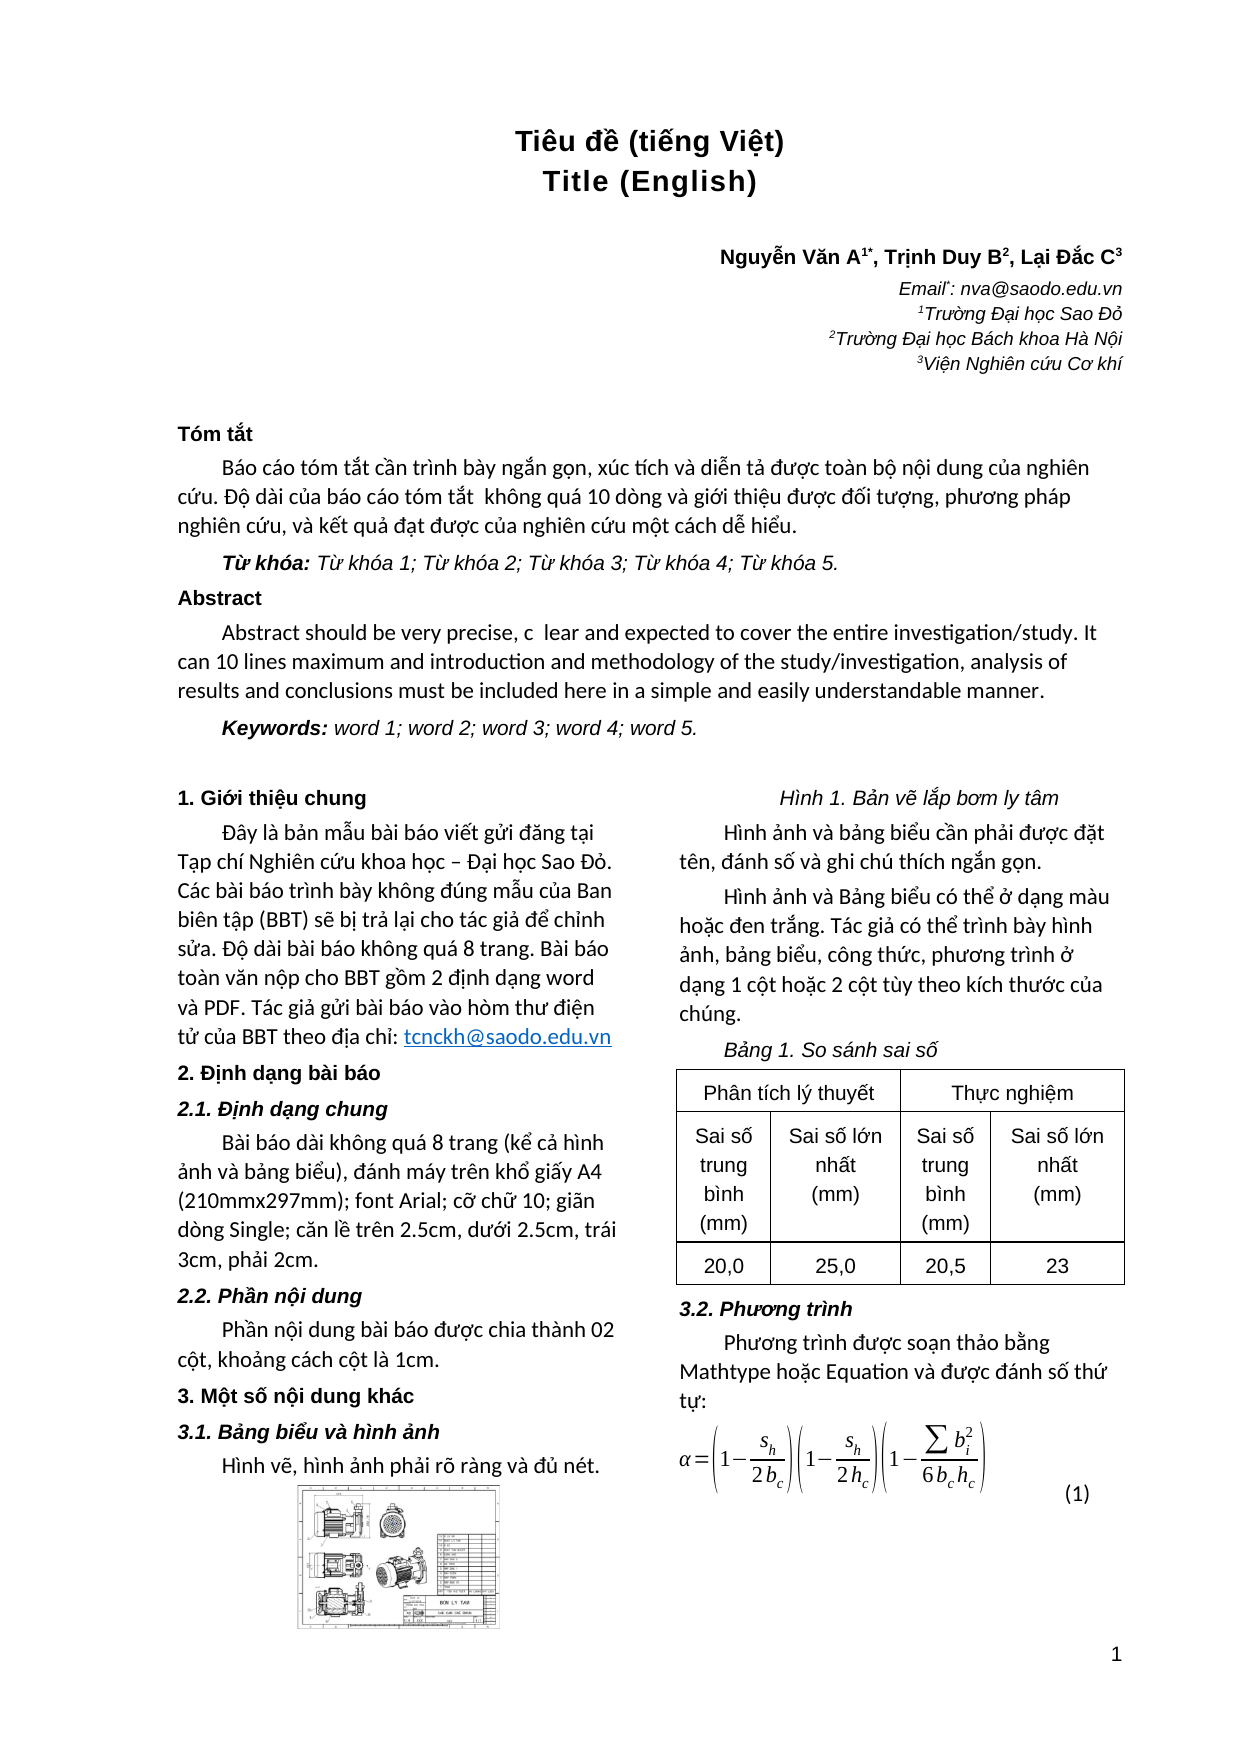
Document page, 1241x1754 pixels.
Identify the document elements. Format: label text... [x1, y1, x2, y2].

text Báo cáo tóm tắt cần trình bày ngắn gọn, xúc tích và diễn tả được toàn bộ nội dung của nghiên cứu. Độ dài của báo cáo tóm tắt không quá 10 dòng và giới thiệu được đối tượng, phương pháp nghiên cứu, và kết quả đạt được của nghiên cứu một cách dễ hiểu. [177, 452, 1122, 539]
text Hình ảnh và bảng biểu cần phải được đặt tên, đánh số và ghi chú thích ngắn gọn. [679, 816, 1122, 875]
text Bài báo dài không quá 8 trang (kể cả hình ảnh và bảng biểu), đánh máy trên khổ giấy A4 (210mmx297mm); font Arial; cỡ chữ 10; giãn dòng Single; căn lề trên 2.5cm, dưới 2.5cm, trái 3cm, phải 2cm. [177, 1127, 620, 1273]
subtitle Tóm tắt [177, 416, 1122, 446]
subtitle 2. Định dạng bài báo [177, 1056, 620, 1085]
subtitle 2.2. Phần nội dung [177, 1279, 620, 1308]
subtitle 3.2. Phương trình [679, 1291, 1122, 1321]
subtitle 3. Một số nội dung khác [177, 1379, 620, 1408]
text (1) [679, 1421, 1122, 1508]
subtitle Title (English) [177, 164, 1122, 198]
text Email*: nva@saodo.edu.vn [177, 275, 1122, 300]
title So sánh sai số [716, 1033, 1122, 1062]
text Keywords: word 1; word 2; word 3; word 4; word 5. [177, 710, 1122, 739]
subtitle 3.1. Bảng biểu và hình ảnh [177, 1414, 620, 1443]
text Phần nội dung bài báo được chia thành 02 cột, khoảng cách cột là 1cm. [177, 1314, 620, 1373]
text Từ khóa: Từ khóa 1; Từ khóa 2; Từ khóa 3; Từ khóa 4; Từ khóa 5. [177, 546, 1122, 575]
table_cell Sai số lớn nhất (mm) [771, 1112, 900, 1241]
text Đây là bản mẫu bài báo viết gửi đăng tại Tạp chí Nghiên cứu khoa học – Đại học Sao Đỏ. Các bài báo trình bày không đúng mẫu của Ban biên tập (BBT) sẽ bị trả lại cho tác giả để chỉnh sửa. Độ dài bài báo không quá 8 trang. Bài báo toàn văn nộp cho BBT gồm 2 định dạng word và PDF. Tác giả gửi bài báo vào hòm thư điện tử của BBT theo địa chỉ: tcnckh@saodo.edu.vn [177, 816, 620, 1050]
title Tiêu đề (tiếng Việt) [177, 124, 1122, 158]
table_cell Sai số trung bình (mm) [901, 1112, 990, 1241]
table_cell Sai số trung bình (mm) [677, 1112, 770, 1241]
text Hình vẽ, hình ảnh phải rõ ràng và đủ nét. [177, 1450, 620, 1479]
text 2Trường Đại học Bách khoa Hà Nội [177, 325, 1122, 350]
list Bản vẽ lắp bơm ly tâm [717, 781, 1122, 810]
table_cell Sai số lớn nhất (mm) [991, 1112, 1124, 1241]
table_cell 20,5 [901, 1243, 990, 1284]
table_cell 23 [991, 1243, 1124, 1284]
text Abstract should be very precise, c lear and expected to cover the entire investigation/study. It can 10 lines maximum and introduction and methodology of the study/investigation, analysis of results and conclusions must be included here in a simple and easily understandable manner. [177, 616, 1122, 704]
picture [297, 1485, 500, 1629]
text Nguyễn Văn A1*, Trịnh Duy B2, Lại Đắc C3 [177, 239, 1122, 268]
subtitle Abstract [177, 581, 1122, 610]
table_cell 25,0 [771, 1243, 900, 1284]
table_header Thực nghiệm [901, 1070, 1124, 1111]
text 1Trường Đại học Sao Đỏ [177, 300, 1122, 325]
table_header Phân tích lý thuyết [677, 1070, 900, 1111]
text 3Viện Nghiên cứu Cơ khí [177, 350, 1122, 375]
table_cell 20,0 [677, 1243, 770, 1284]
text Phương trình được soạn thảo bằng Mathtype hoặc Equation và được đánh số thứ tự: [679, 1327, 1122, 1414]
subtitle 1. Giới thiệu chung [177, 781, 620, 810]
subtitle 2.1. Định dạng chung [177, 1091, 620, 1121]
text Hình ảnh và Bảng biểu có thể ở dạng màu hoặc đen trắng. Tác giả có thể trình bày hình ảnh, bảng biểu, công thức, phương trình ở dạng 1 cột hoặc 2 cột tùy theo kích thước của chúng. [679, 881, 1122, 1027]
